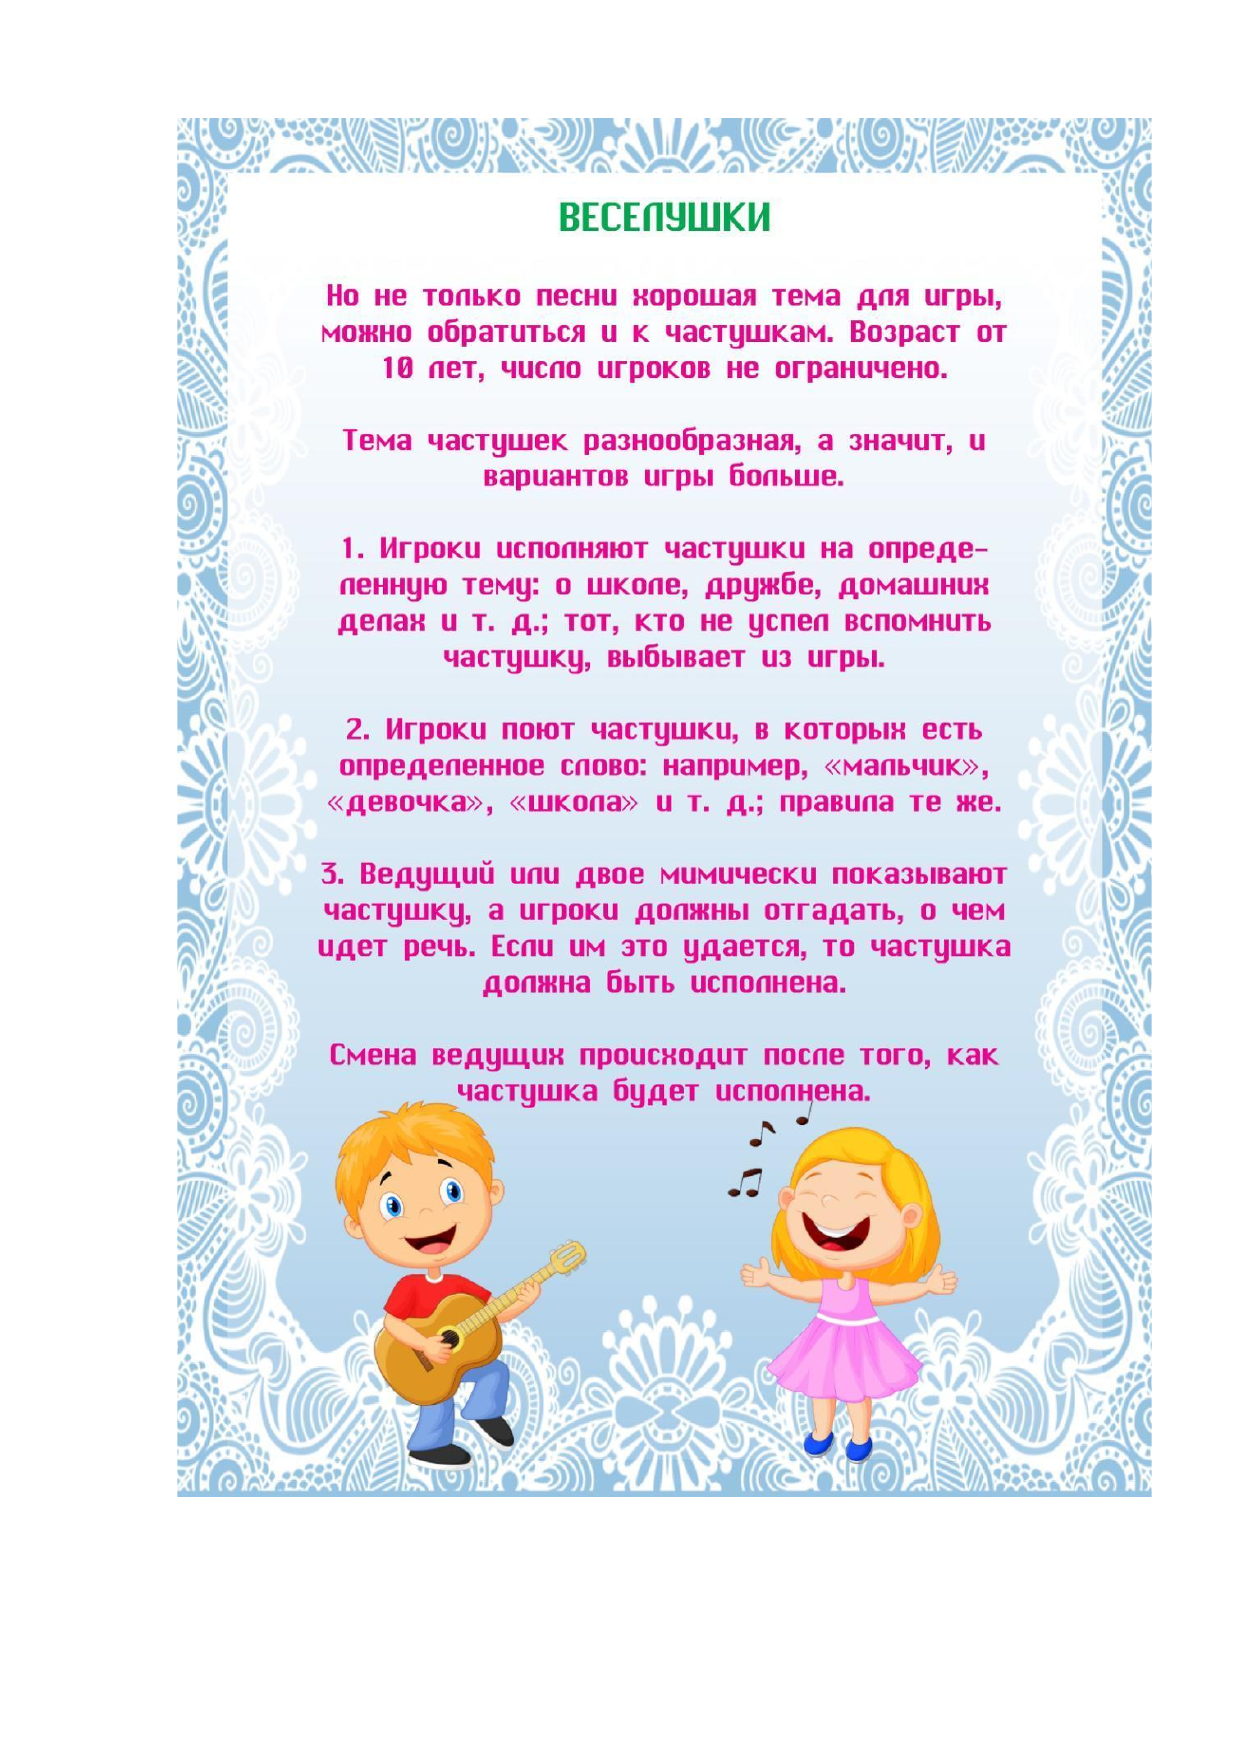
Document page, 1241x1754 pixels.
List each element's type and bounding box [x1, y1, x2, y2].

picture [177, 118, 1152, 1497]
